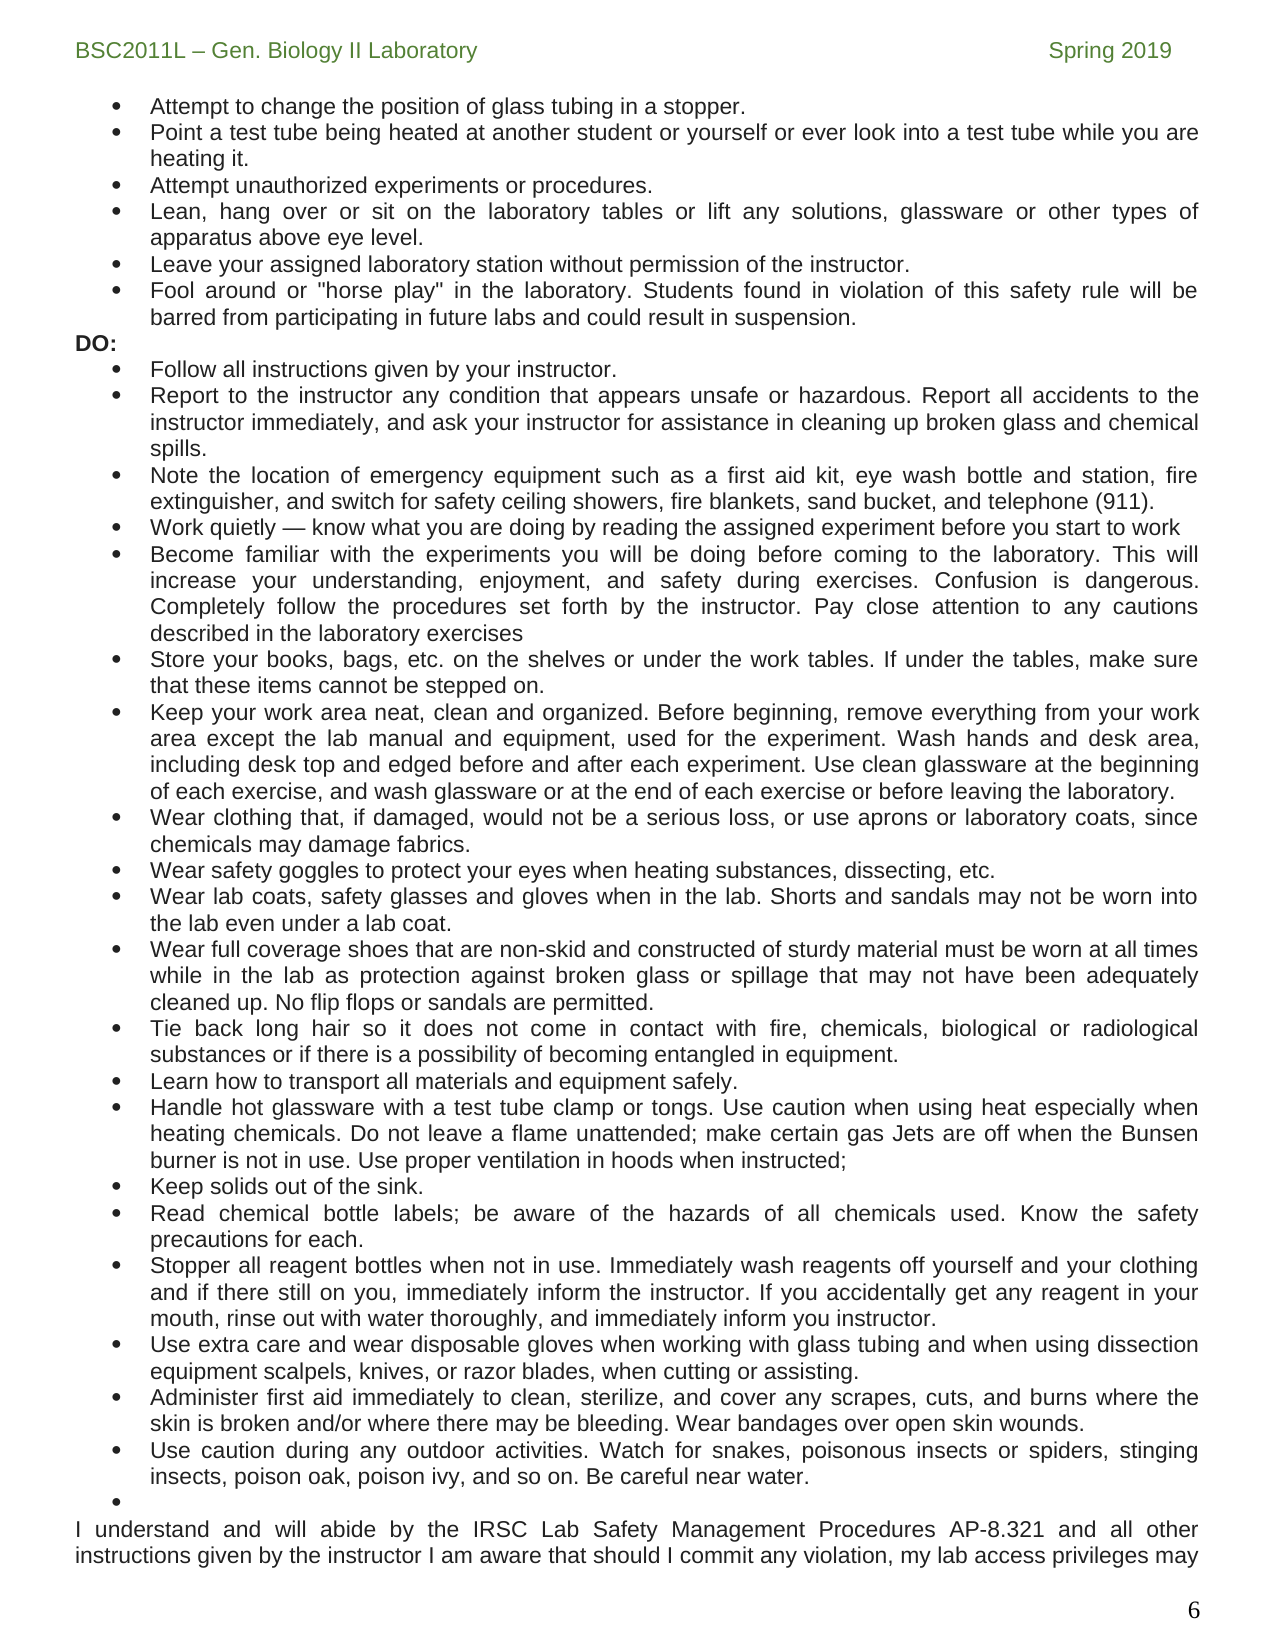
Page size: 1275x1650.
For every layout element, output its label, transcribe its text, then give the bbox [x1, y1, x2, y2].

list Use caution during any outdoor activities. Watch for snakes, poisonous insects or spiders, stinging insects, poison oak, poison ivy, and so on. Be careful near water. [112, 1437, 1200, 1489]
list Report to the instructor any condition that appears unsafe or hazardous. Report all accidents to the instructor immediately, and ask your instructor for assistance in cleaning up broken glass and chemical spills. [112, 382, 1200, 462]
list Keep your work area neat, clean and organized. Before beginning, remove everything from your work area except the lab manual and equipment, used for the experiment. Wash hands and desk area, including desk top and edged before and after each experiment. Use clean glassware at the beginning of each exercise, and wash glassware or at the end of each exercise or before leaving the laboratory. [112, 699, 1200, 804]
list Wear lab coats, safety glasses and gloves when in the lab. Shorts and sandals may not be worn into the lab even under a lab coat. [112, 883, 1200, 936]
list Use extra care and wear disposable gloves when working with glass tubing and when using dissection equipment scalpels, knives, or razor blades, when cutting or assisting. [112, 1331, 1200, 1384]
list Attempt to change the position of glass tubing in a stopper. [112, 93, 1200, 119]
list Wear clothing that, if damaged, would not be a serious loss, or use aprons or laboratory coats, since chemicals may damage fabrics. [112, 804, 1200, 857]
list Point a test tube being heated at another student or yourself or ever look into a test tube while you are heating it. [112, 119, 1200, 172]
list Fool around or "horse play" in the laboratory. Students found in violation of this safety rule will be barred from participating in future labs and could result in suspension. [112, 277, 1200, 330]
list Wear full coverage shoes that are non-skid and constructed of sturdy material must be worn at all times while in the lab as protection against broken glass or spillage that may not have been adequately cleaned up. No flip flops or sandals are permitted. [112, 936, 1200, 1015]
list Read chemical bottle labels; be aware of the hazards of all chemicals used. Know the safety precautions for each. [112, 1199, 1200, 1252]
list Keep solids out of the sink. [112, 1173, 1200, 1199]
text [75, 1516, 1200, 1568]
list Store your books, bags, etc. on the shelves or under the work tables. If under the tables, make sure that these items cannot be stepped on. [112, 646, 1200, 699]
list Handle hot glassware with a test tube clamp or tongs. Use caution when using heat especially when heating chemicals. Do not leave a flame unattended; make certain gas Jets are off when the Bunsen burner is not in use. Use proper ventilation in hoods when instructed; [112, 1094, 1200, 1173]
list Become familiar with the experiments you will be doing before coming to the laboratory. This will increase your understanding, enjoyment, and safety during exercises. Confusion is dangerous. Completely follow the procedures set forth by the instructor. Pay close attention to any cautions described in the laboratory exercises [112, 541, 1200, 646]
list Administer first aid immediately to clean, sterilize, and cover any scrapes, cuts, and burns where the skin is broken and/or where there may be bleeding. Wear bandages over open skin wounds. [112, 1384, 1200, 1437]
text DO: [75, 330, 1200, 356]
list Stopper all reagent bottles when not in use. Immediately wash reagents off yourself and your clothing and if there still on you, immediately inform the instructor. If you accidentally get any reagent in your mouth, rinse out with water thoroughly, and immediately inform you instructor. [112, 1252, 1200, 1331]
list Work quietly — know what you are doing by reading the assigned experiment before you start to work [112, 514, 1200, 541]
list Learn how to transport all materials and equipment safely. [112, 1068, 1200, 1094]
list Tie back long hair so it does not come in contact with fire, chemicals, biological or radiological substances or if there is a possibility of becoming entangled in equipment. [112, 1015, 1200, 1068]
list Attempt unauthorized experiments or procedures. [112, 172, 1200, 198]
list Wear safety goggles to protect your eyes when heating substances, dissecting, etc. [112, 857, 1200, 883]
list Follow all instructions given by your instructor. [112, 356, 1200, 382]
list Lean, hang over or sit on the laboratory tables or lift any solutions, glassware or other types of apparatus above eye level. [112, 198, 1200, 251]
list Leave your assigned laboratory station without permission of the instructor. [112, 251, 1200, 277]
list Note the location of emergency equipment such as a first aid kit, eye wash bottle and station, fire extinguisher, and switch for safety ceiling showers, fire blankets, sand bucket, and telephone (911). [112, 462, 1200, 514]
